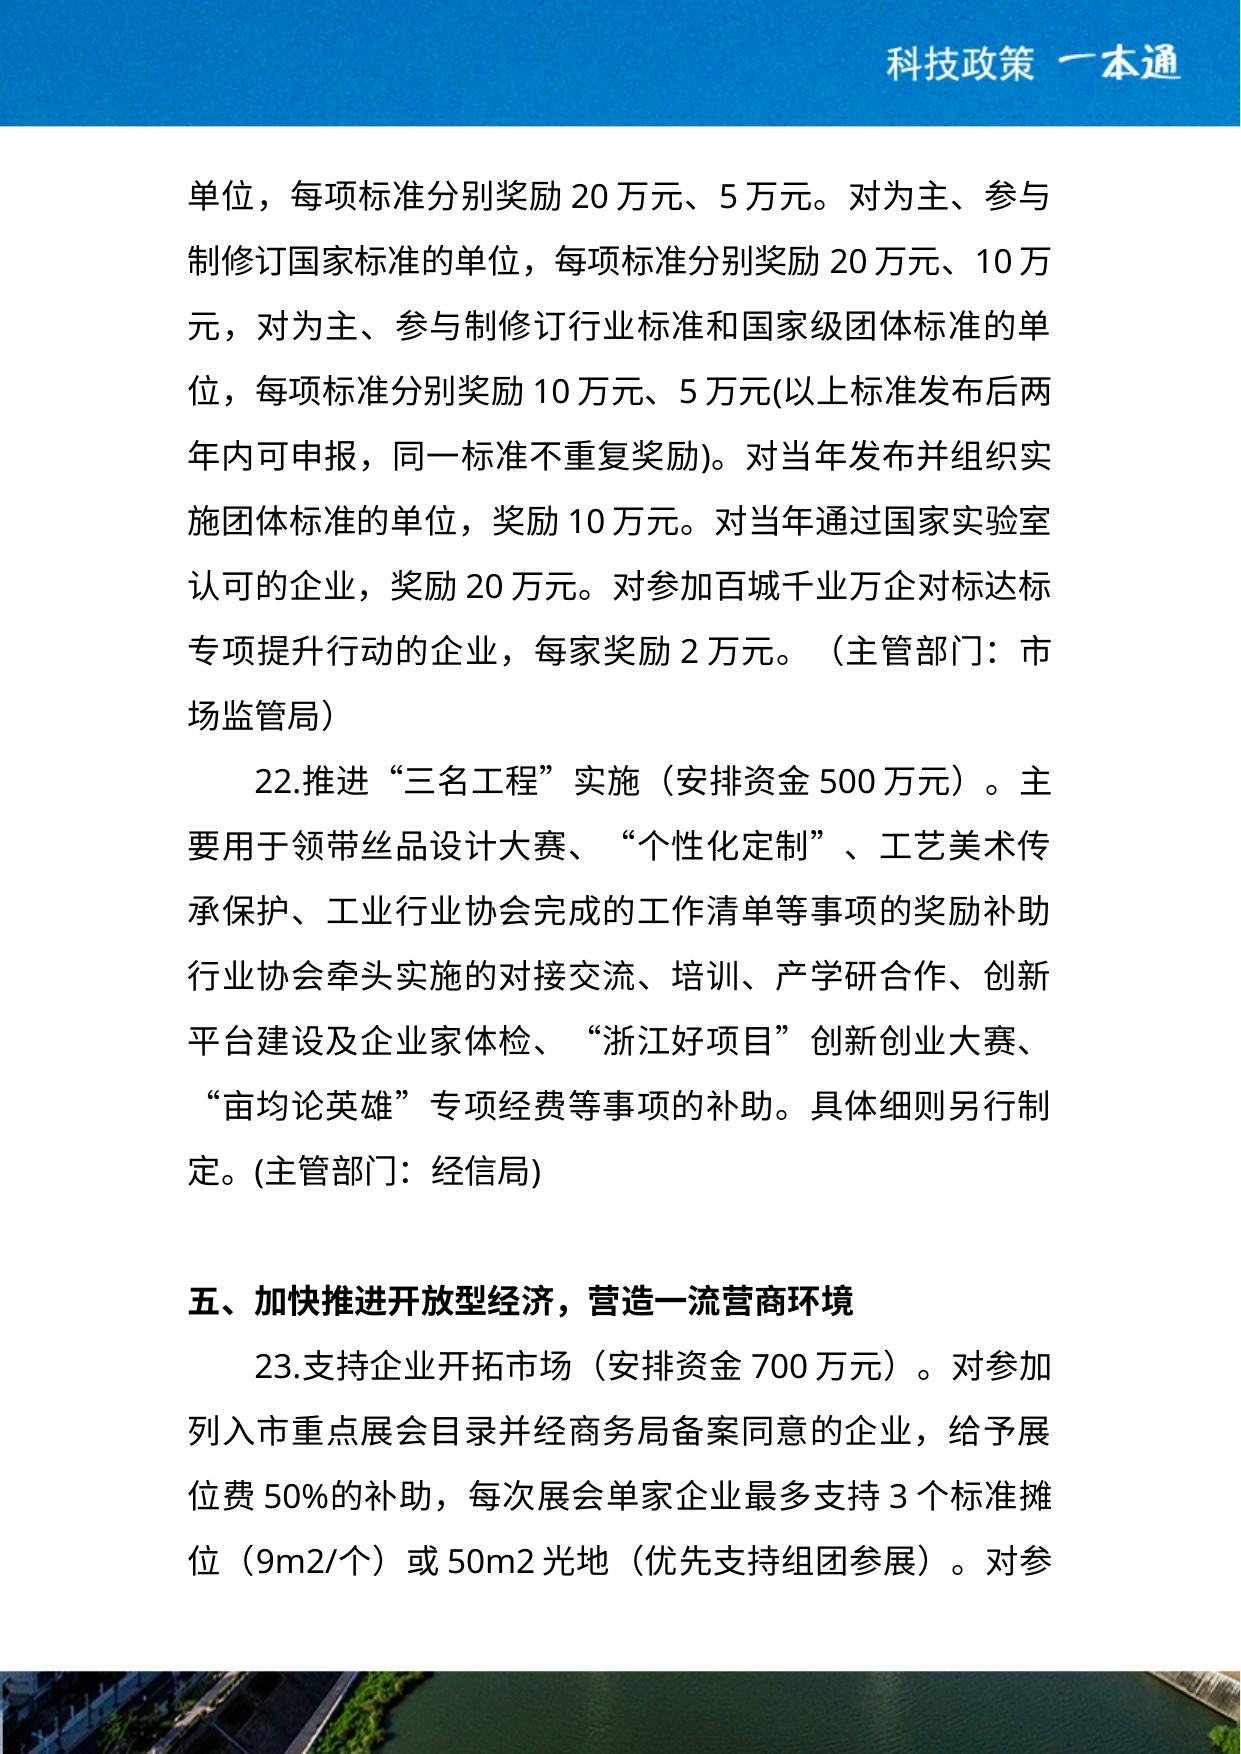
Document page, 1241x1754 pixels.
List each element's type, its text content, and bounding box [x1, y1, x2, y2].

picture [1237, 113, 1241, 123]
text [187, 1332, 1053, 1592]
picture [0, 0, 1241, 1754]
picture [1229, 118, 1236, 124]
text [187, 162, 1053, 747]
text 22.推进“三名工程”实施（安排资金500万元）。主要用于领带丝品设计大赛、“个性化定制”、工艺美术传承保护、工业行业协会完成的工作清单等事项的奖励补助；行业协会牵头实施的对接交流、培训、产学研合作、创新平台建设及企业家体检、“浙江好项目”创新创业大赛、“亩均论英雄”专项经费等事项的补助。具体细则另行制定。(主管部门：经信局) [187, 747, 1053, 1202]
subtitle 五、加快推进开放型经济，营造一流营商环境 [187, 1267, 1053, 1332]
